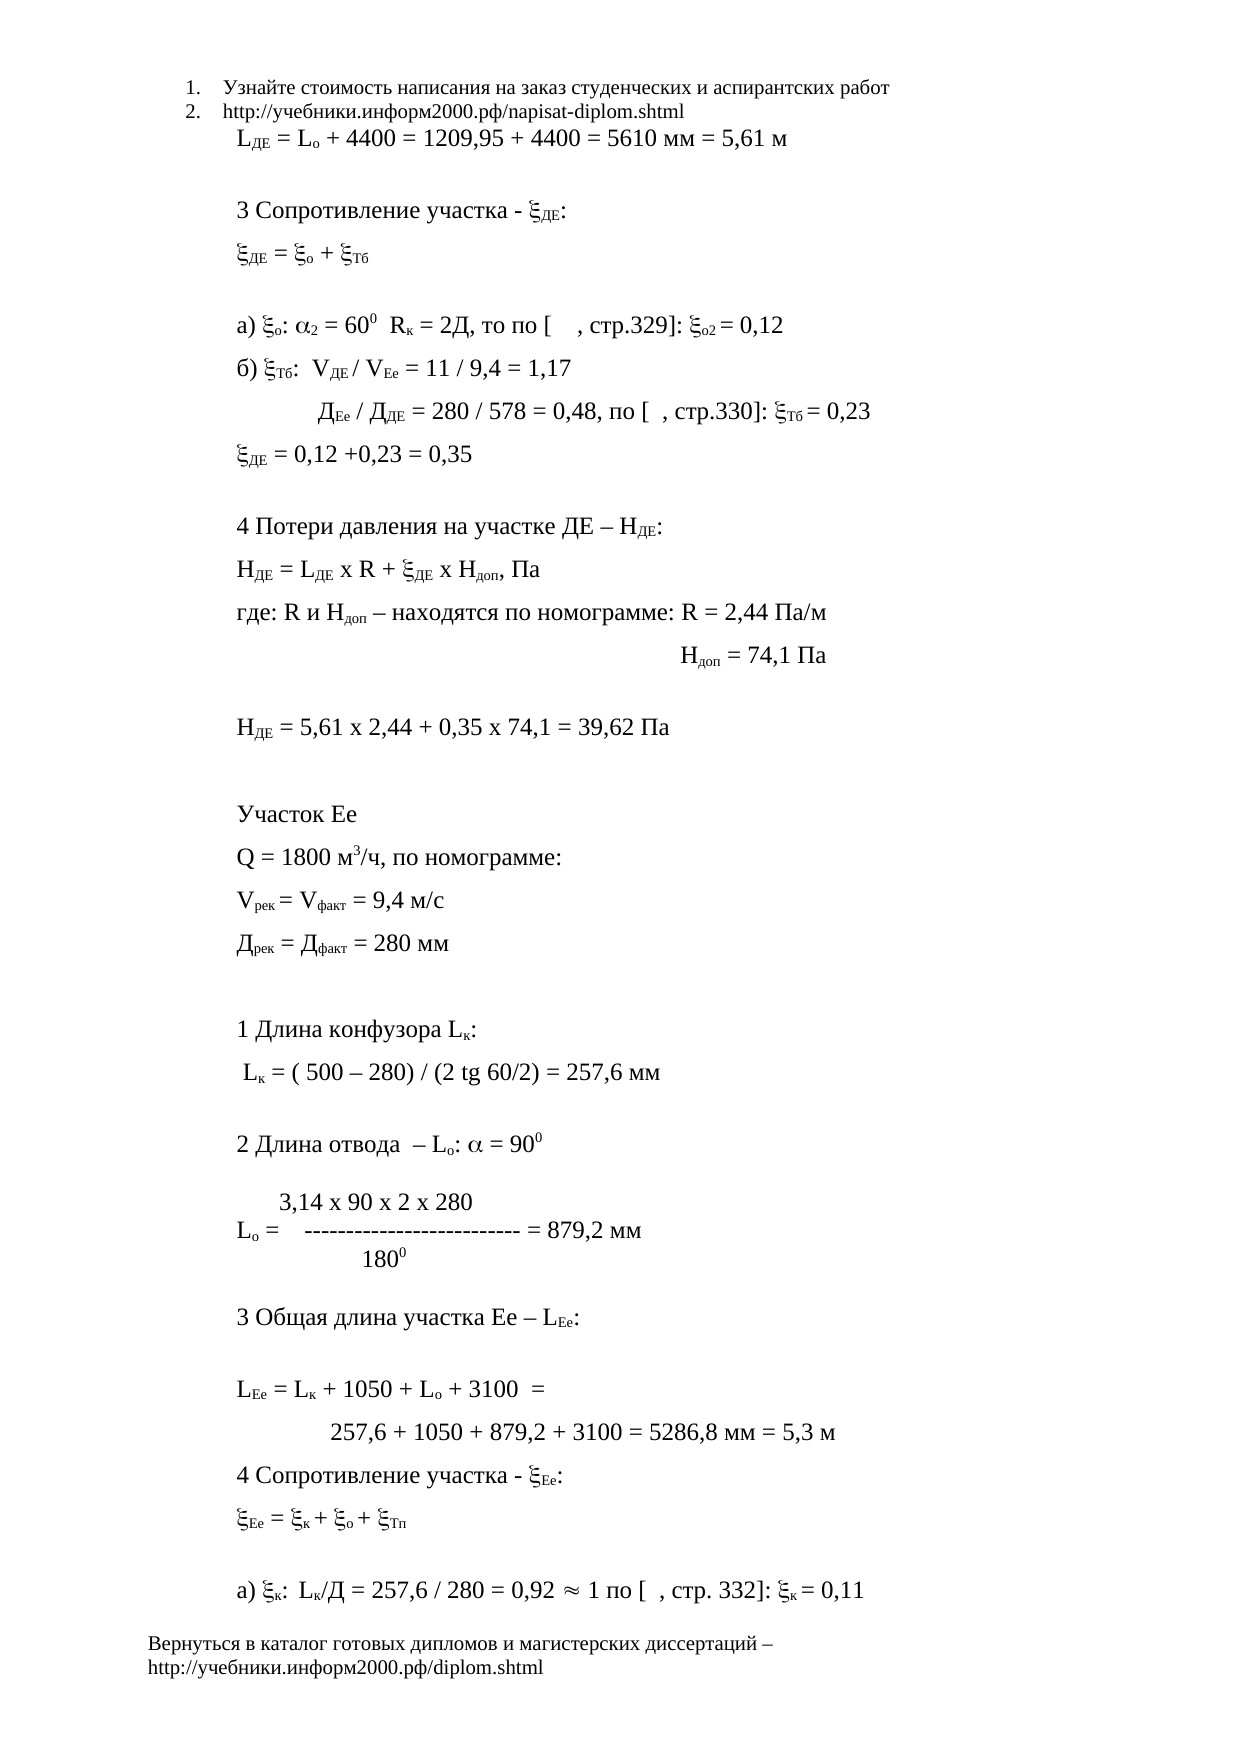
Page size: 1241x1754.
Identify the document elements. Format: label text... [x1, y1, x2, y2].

text а) о: 2 = 600 Rк = 2Д, то по [ , стр.329]: о2 = 0,12 [148, 310, 1181, 339]
text Q = 1800 м3/ч, по номограмме: [148, 842, 1181, 871]
text Ндоп = 74,1 Па [148, 641, 1181, 669]
text 1800 [148, 1244, 1181, 1273]
text 257,6 + 1050 + 879,2 + 3100 = 5286,8 мм = 5,3 м [148, 1417, 1181, 1446]
text НДЕ = LДЕ х R + ДЕ х Ндоп, Па [148, 554, 1181, 583]
text Lк = ( 500 – 280) / (2 tg 60/2) = 257,6 мм [148, 1057, 1181, 1086]
text ДЕ = 0,12 +0,23 = 0,35 [148, 439, 1181, 468]
text 4 Сопротивление участка - Ее: [148, 1460, 1181, 1489]
text LДЕ = Lо + 4400 = 1209,95 + 4400 = 5610 мм = 5,61 м [148, 123, 1181, 152]
text а) к: Lк/Д = 257,6 / 280 = 0,92 1 по [ , стр. 332]: к = 0,11 [148, 1575, 1181, 1604]
text ДЕе / ДДЕ = 280 / 578 = 0,48, по [ , стр.330]: Тб = 0,23 [148, 396, 1181, 425]
text 1 Длина конфузора Lк: [148, 1014, 1181, 1043]
text 3 Общая длина участка Ее – LЕе: [148, 1302, 1181, 1331]
text Участок Ее [148, 799, 1181, 827]
text НДЕ = 5,61 х 2,44 + 0,35 х 74,1 = 39,62 Па [148, 712, 1181, 741]
text 4 Потери давления на участке ДЕ – НДЕ: [148, 511, 1181, 540]
text Ее = к + о + Тп [148, 1503, 1181, 1532]
text б) Тб: VДЕ / VЕе = 11 / 9,4 = 1,17 [148, 353, 1181, 382]
text 3,14 х 90 х 2 х 280 [148, 1187, 1181, 1216]
text ДЕ = о + Тб [148, 238, 1181, 267]
text где: R и Ндоп – находятся по номограмме: R = 2,44 Па/м [148, 597, 1181, 626]
text Дрек = Дфакт = 280 мм [148, 928, 1181, 957]
text Lо = -------------------------- = 879,2 мм [148, 1216, 1181, 1244]
text LЕе = Lк + 1050 + Lо + 3100 = [148, 1374, 1181, 1402]
text 3 Сопротивление участка - ДЕ: [148, 195, 1181, 224]
text 2 Длина отвода – Lо: = 900 [148, 1129, 1181, 1158]
text Vрек = Vфакт = 9,4 м/с [148, 885, 1181, 914]
